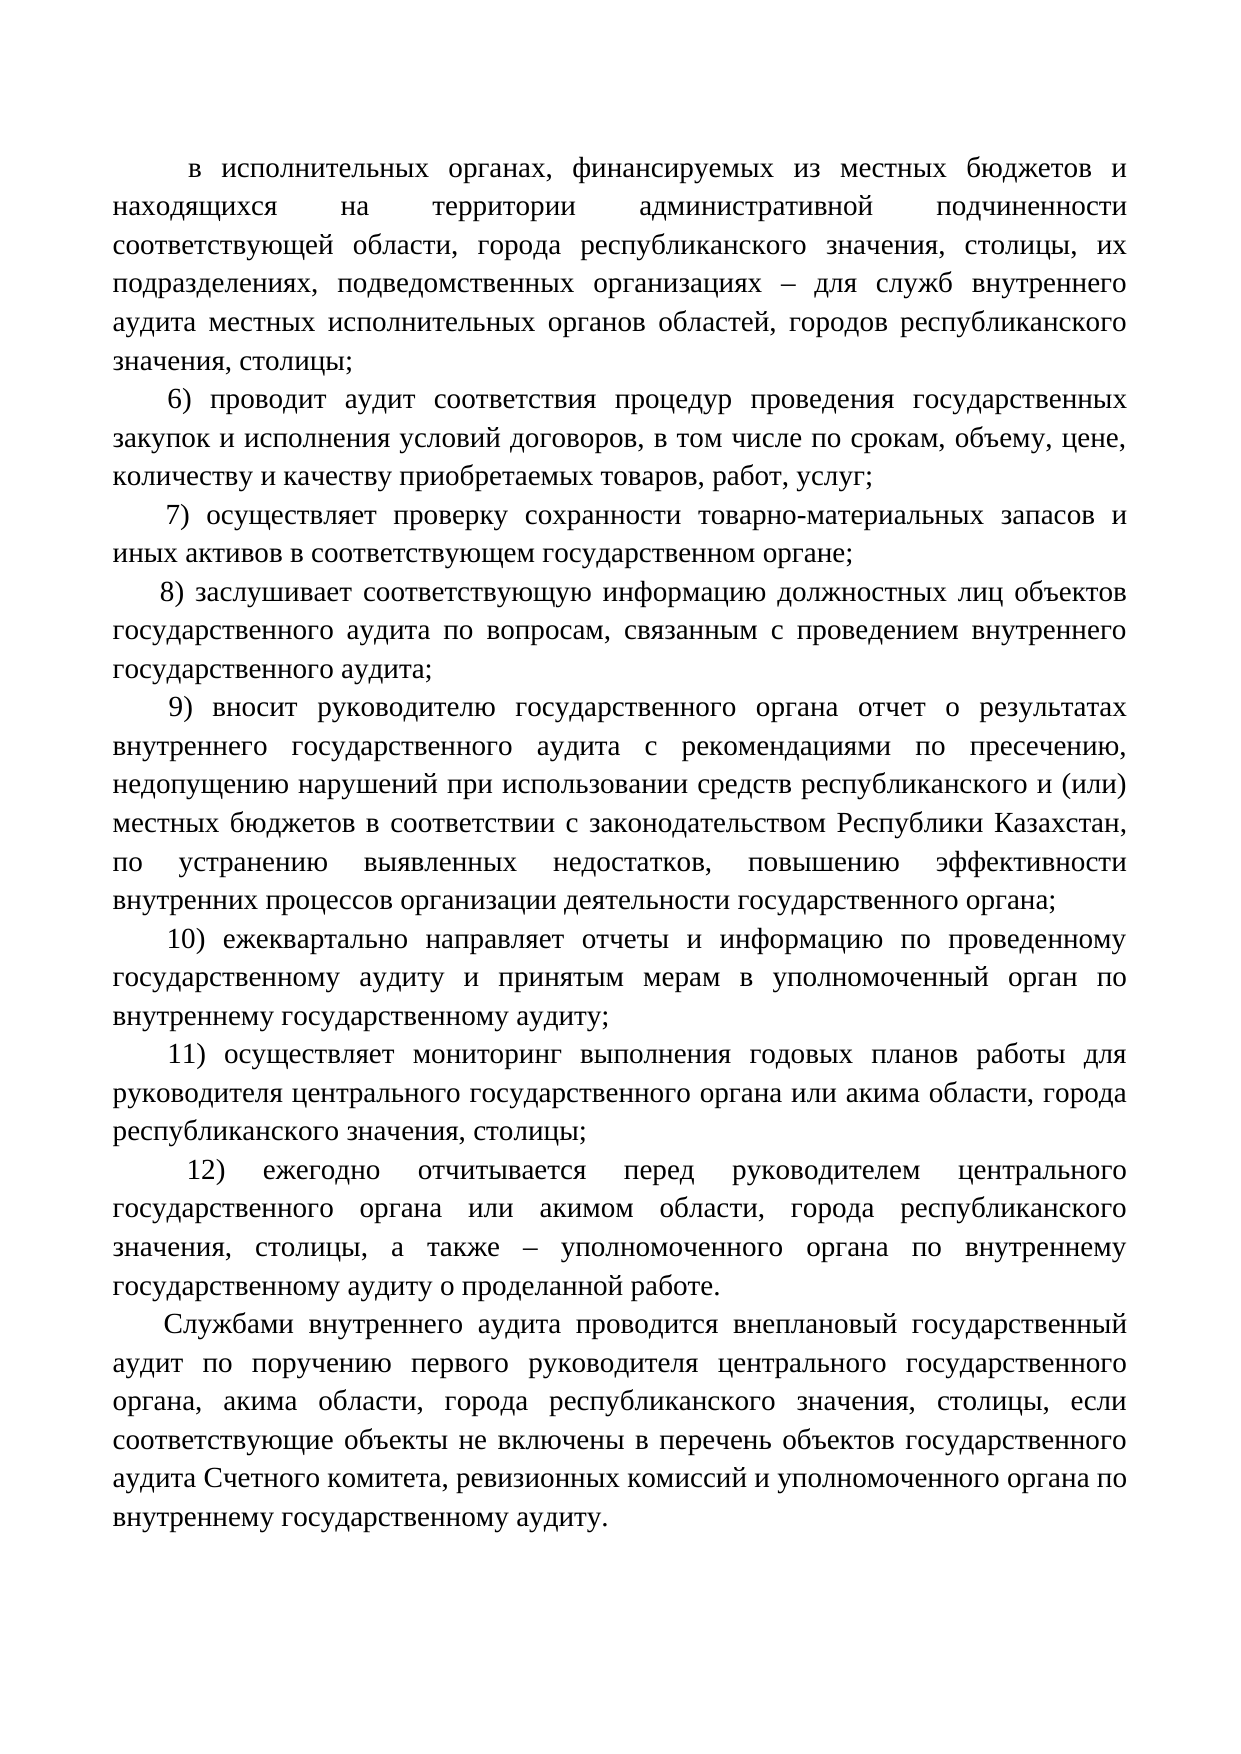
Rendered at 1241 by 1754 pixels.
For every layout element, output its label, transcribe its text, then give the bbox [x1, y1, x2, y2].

text 10) ежеквартально направляет отчеты и информацию по проведенному государственному аудиту и принятым мерам в уполномоченный орган по внутреннему государственному аудиту; [112, 921, 1128, 1031]
text 9) вносит руководителю государственного органа отчет о результатах внутреннего государственного аудита с рекомендациями по пресечению, недопущению нарушений при использовании средств республиканского и (или) местных бюджетов в соответствии с законодательством Республики Казахстан, по устранению выявленных недостатков, повышению эффективности внутренних процессов организации деятельности государственного органа; [112, 689, 1128, 916]
text 11) осуществляет мониторинг выполнения годовых планов работы для руководителя центрального государственного органа или акима области, города республиканского значения, столицы; [112, 1036, 1128, 1147]
text 12) ежегодно отчитывается перед руководителем центрального государственного органа или акимом области, города республиканского значения, столицы, а также – уполномоченного органа по внутреннему государственному аудиту о проделанной работе. [112, 1152, 1128, 1301]
text Службами внутреннего аудита проводится внеплановый государственный аудит по поручению первого руководителя центрального государственного органа, акима области, города республиканского значения, столицы, если соответствующие объекты не включены в перечень объектов государственного аудита Счетного комитета, ревизионных комиссий и уполномоченного органа по внутреннему государственному аудиту. [112, 1306, 1128, 1532]
text 7) осуществляет проверку сохранности товарно-материальных запасов и иных активов в соответствующем государственном органе; [112, 497, 1128, 569]
text в исполнительных органах, финансируемых из местных бюджетов и находящихся на территории административной подчиненности соответствующей области, города республиканского значения, столицы, их подразделениях, подведомственных организациях – для служб внутреннего аудита местных исполнительных органов областей, городов республиканского значения, столицы; [112, 150, 1128, 376]
text 8) заслушивает соответствующую информацию должностных лиц объектов государственного аудита по вопросам, связанным с проведением внутреннего государственного аудита; [112, 574, 1128, 684]
text 6) проводит аудит соответствия процедур проведения государственных закупок и исполнения условий договоров, в том числе по срокам, объему, цене, количеству и качеству приобретаемых товаров, работ, услуг; [112, 381, 1128, 492]
